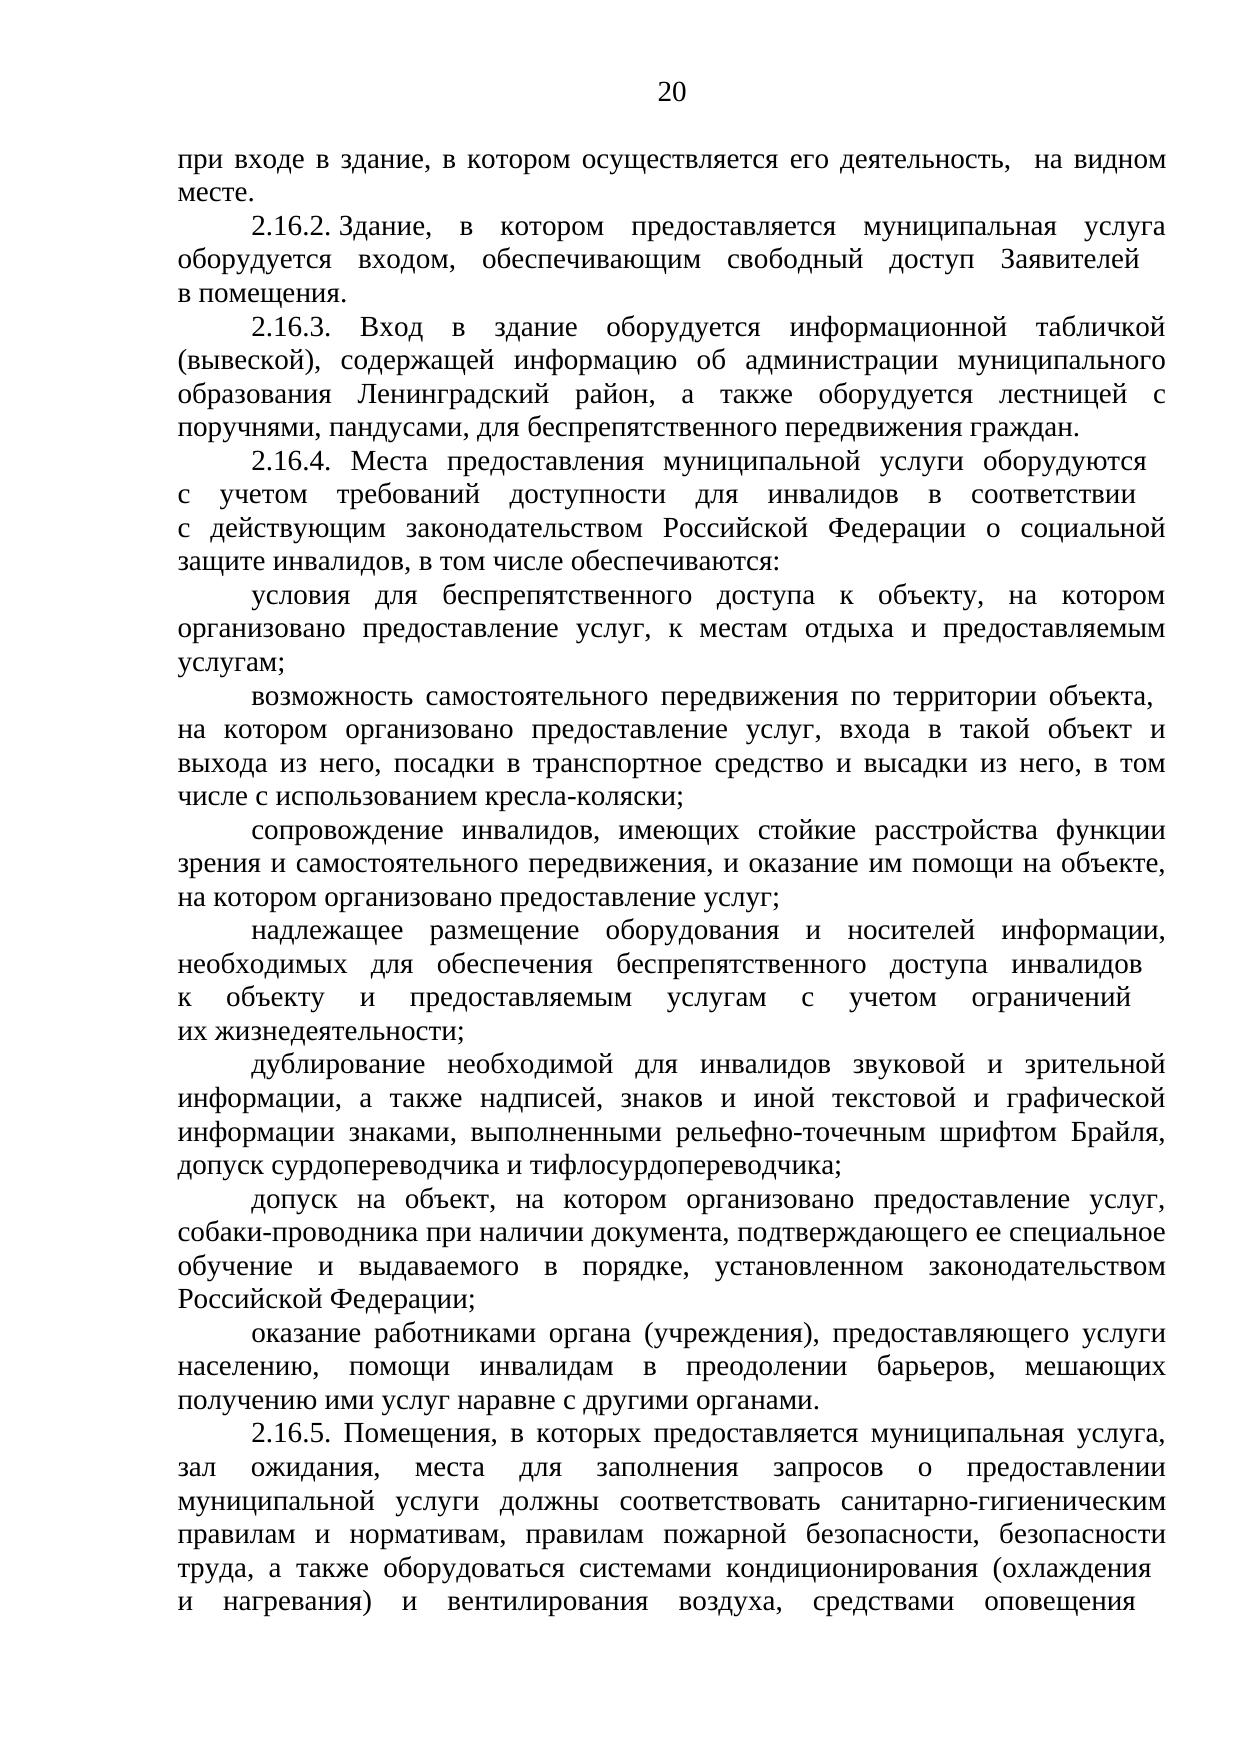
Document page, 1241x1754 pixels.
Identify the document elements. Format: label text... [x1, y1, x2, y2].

text дублирование необходимой для инвалидов звуковой и зрительной информации, а также надписей, знаков и иной текстовой и графической информации знаками, выполненными рельефно-точечным шрифтом Брайля, допуск сурдопереводчика и тифлосурдопереводчика; [177, 1047, 1167, 1181]
text 2.16.2. Здание, в котором предоставляется муниципальная услуга оборудуется входом, обеспечивающим свободный доступ Заявителей в помещения. [177, 208, 1167, 309]
text оказание работниками органа (учреждения), предоставляющего услуги населению, помощи инвалидам в преодолении барьеров, мешающих получению ими услуг наравне с другими органами. [177, 1315, 1167, 1416]
text сопровождение инвалидов, имеющих стойкие расстройства функции зрения и самостоятельного передвижения, и оказание им помощи на объекте, на котором организовано предоставление услуг; [177, 812, 1167, 912]
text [177, 1416, 1167, 1617]
text условия для беспрепятственного доступа к объекту, на котором организовано предоставление услуг, к местам отдыха и предоставляемым услугам; [177, 577, 1167, 678]
text допуск на объект, на котором организовано предоставление услуг, собаки-проводника при наличии документа, подтверждающего ее специальное обучение и выдаваемого в порядке, установленном законодательством Российской Федерации; [177, 1181, 1167, 1315]
text надлежащее размещение оборудования и носителей информации, необходимых для обеспечения беспрепятственного доступа инвалидов к объекту и предоставляемым услугам с учетом ограничений их жизнедеятельности; [177, 912, 1167, 1047]
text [177, 141, 1167, 208]
text 2.16.3. Вход в здание оборудуется информационной табличкой (вывеской), содержащей информацию об администрации муниципального образования Ленинградский район, а также оборудуется лестницей с поручнями, пандусами, для беспрепятственного передвижения граждан. [177, 309, 1167, 443]
text 2.16.4. Места предоставления муниципальной услуги оборудуются с учетом требований доступности для инвалидов в соответствии с действующим законодательством Российской Федерации о социальной защите инвалидов, в том числе обеспечиваются: [177, 443, 1167, 577]
text возможность самостоятельного передвижения по территории объекта, на котором организовано предоставление услуг, входа в такой объект и выхода из него, посадки в транспортное средство и высадки из него, в том числе с использованием кресла-коляски; [177, 678, 1167, 812]
